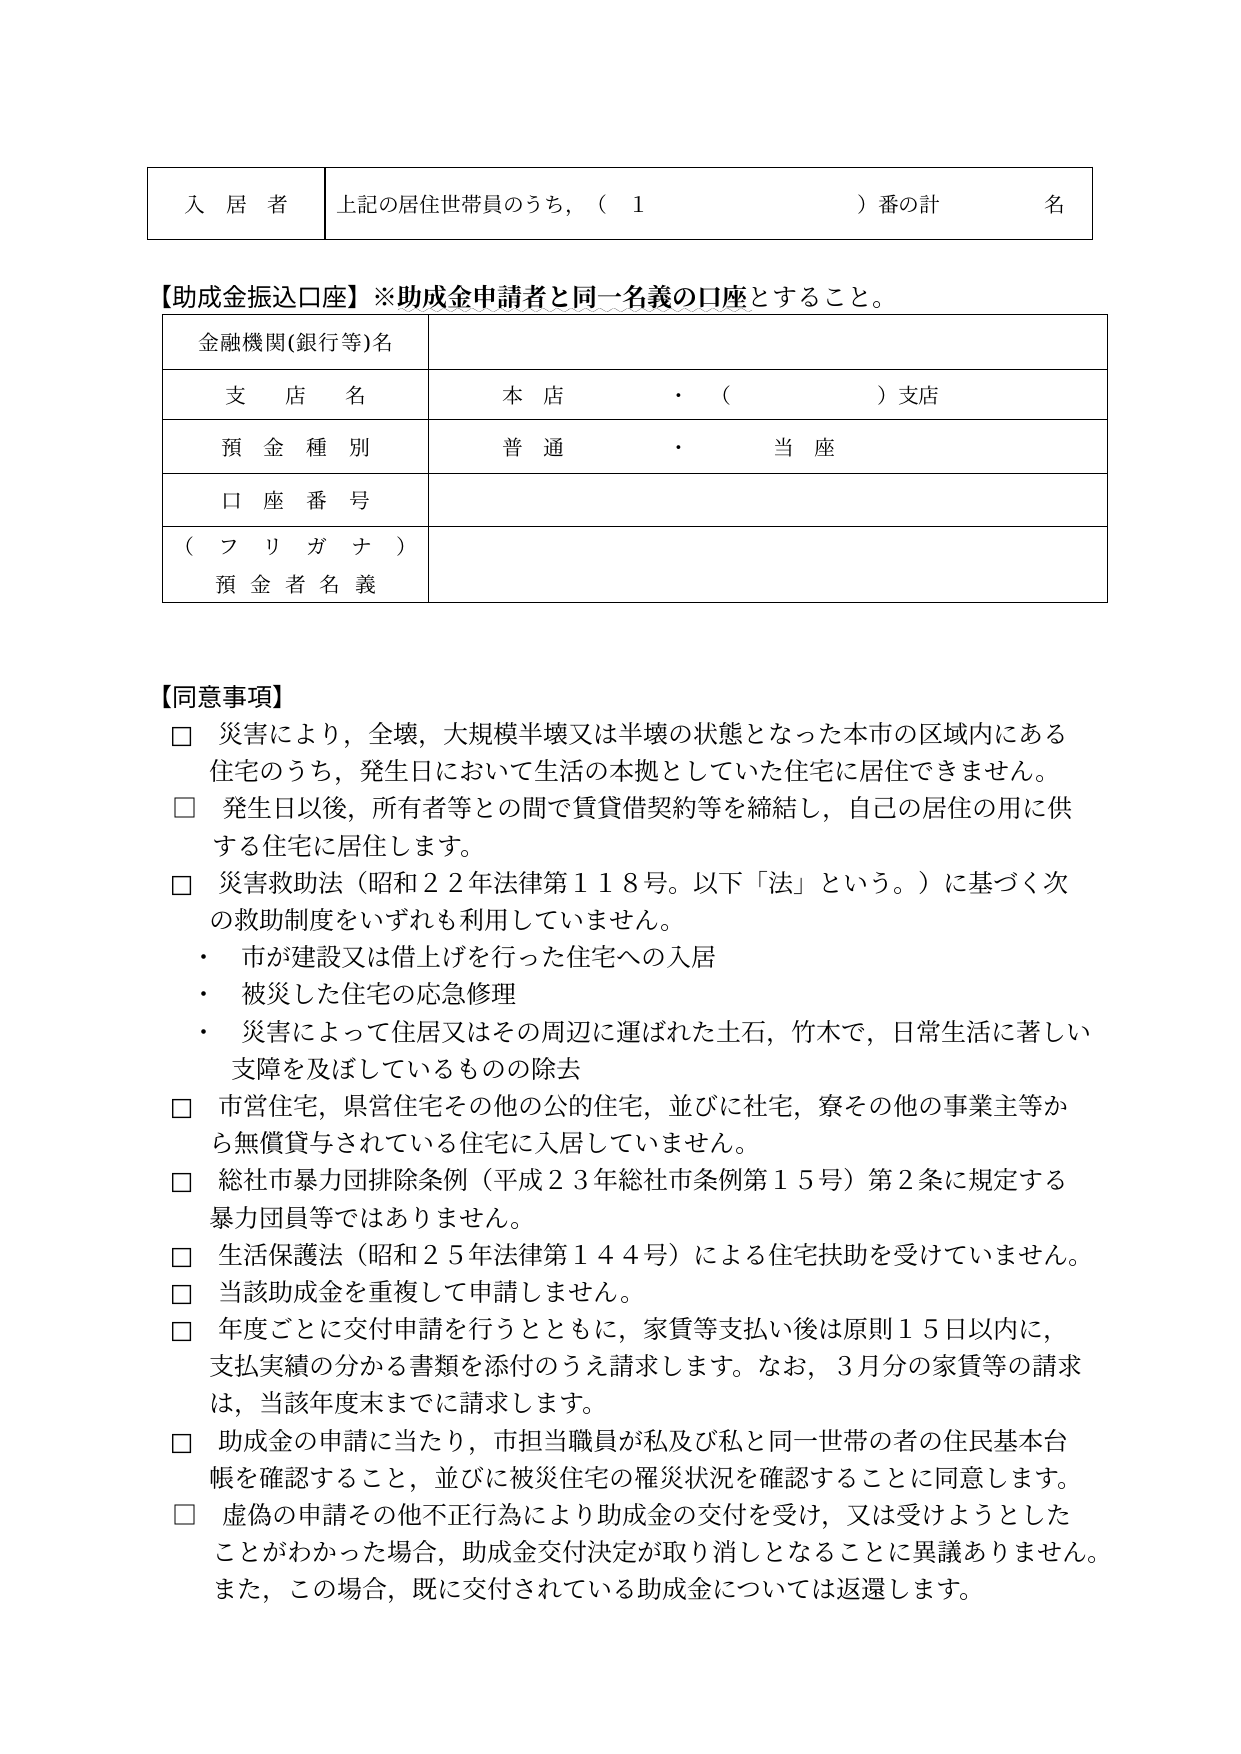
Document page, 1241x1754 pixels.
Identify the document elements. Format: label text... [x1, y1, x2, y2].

text 【助成金振込口座】※助成金申請者と同一名義の口座とすること。 [148, 277, 1092, 314]
text □ 助成金の申請に当たり，市担当職員が私及び私と同一世帯の者の住民基本台帳を確認すること，並びに被災住宅の罹災状況を確認することに同意します。 [169, 1421, 1092, 1495]
table_cell 口座番号 [163, 474, 428, 526]
text □ 発生日以後，所有者等との間で賃貸借契約等を締結し，自己の居住の用に供する住宅に居住します。 [148, 788, 1092, 863]
text □ 災害により，全壊，大規模半壊又は半壊の状態となった本市の区域内にある住宅のうち，発生日において生活の本拠としていた住宅に居住できません。 [169, 714, 1092, 788]
text □ 当該助成金を重複して申請しません。 [169, 1272, 1092, 1309]
text □ 虚偽の申請その他不正行為により助成金の交付を受け，又は受けようとしたことがわかった場合，助成金交付決定が取り消しとなることに異議ありません。また，この場合，既に交付されている助成金については返還します。 [148, 1495, 1092, 1607]
table_header [429, 315, 1107, 368]
table_cell 普 通 ・ 当 座 [429, 420, 1107, 472]
table_cell 支店名 [163, 370, 428, 419]
text □ 総社市暴力団排除条例（平成２３年総社市条例第１５号）第２条に規定する暴力団員等ではありません。 [169, 1160, 1092, 1235]
table_cell 入 居 者 [148, 168, 324, 239]
table_cell [429, 474, 1107, 526]
text ・ 災害によって住居又はその周辺に運ばれた土石，竹木で，日常生活に著しい支障を及ぼしているものの除去 [191, 1012, 1092, 1086]
text □ 生活保護法（昭和２５年法律第１４４号）による住宅扶助を受けていません。 [169, 1235, 1092, 1272]
table_cell 上記の居住世帯員のうち，（ １ ）番の計 名 [326, 168, 1092, 239]
text □ 年度ごとに交付申請を行うとともに，家賃等支払い後は原則１５日以内に，支払実績の分かる書類を添付のうえ請求します。なお，３月分の家賃等の請求は，当該年度末までに請求します。 [169, 1309, 1092, 1421]
table_cell 預金種別 [163, 420, 428, 472]
text □ 災害救助法（昭和２２年法律第１１８号。以下「法」という。）に基づく次の救助制度をいずれも利用していません。 [169, 863, 1092, 937]
table_cell 本 店 ・ （ ）支店 [429, 370, 1107, 419]
text 【同意事項】 [148, 677, 1092, 714]
table_cell [429, 527, 1107, 602]
table_header 金融機関(銀行等)名 [163, 315, 428, 368]
text □ 市営住宅，県営住宅その他の公的住宅，並びに社宅，寮その他の事業主等から無償貸与されている住宅に入居していません。 [169, 1086, 1092, 1160]
text ・ 被災した住宅の応急修理 [191, 974, 1092, 1012]
table_cell （フリガナ） 預金者名義 [163, 527, 428, 602]
text ・ 市が建設又は借上げを行った住宅への入居 [191, 937, 1092, 974]
